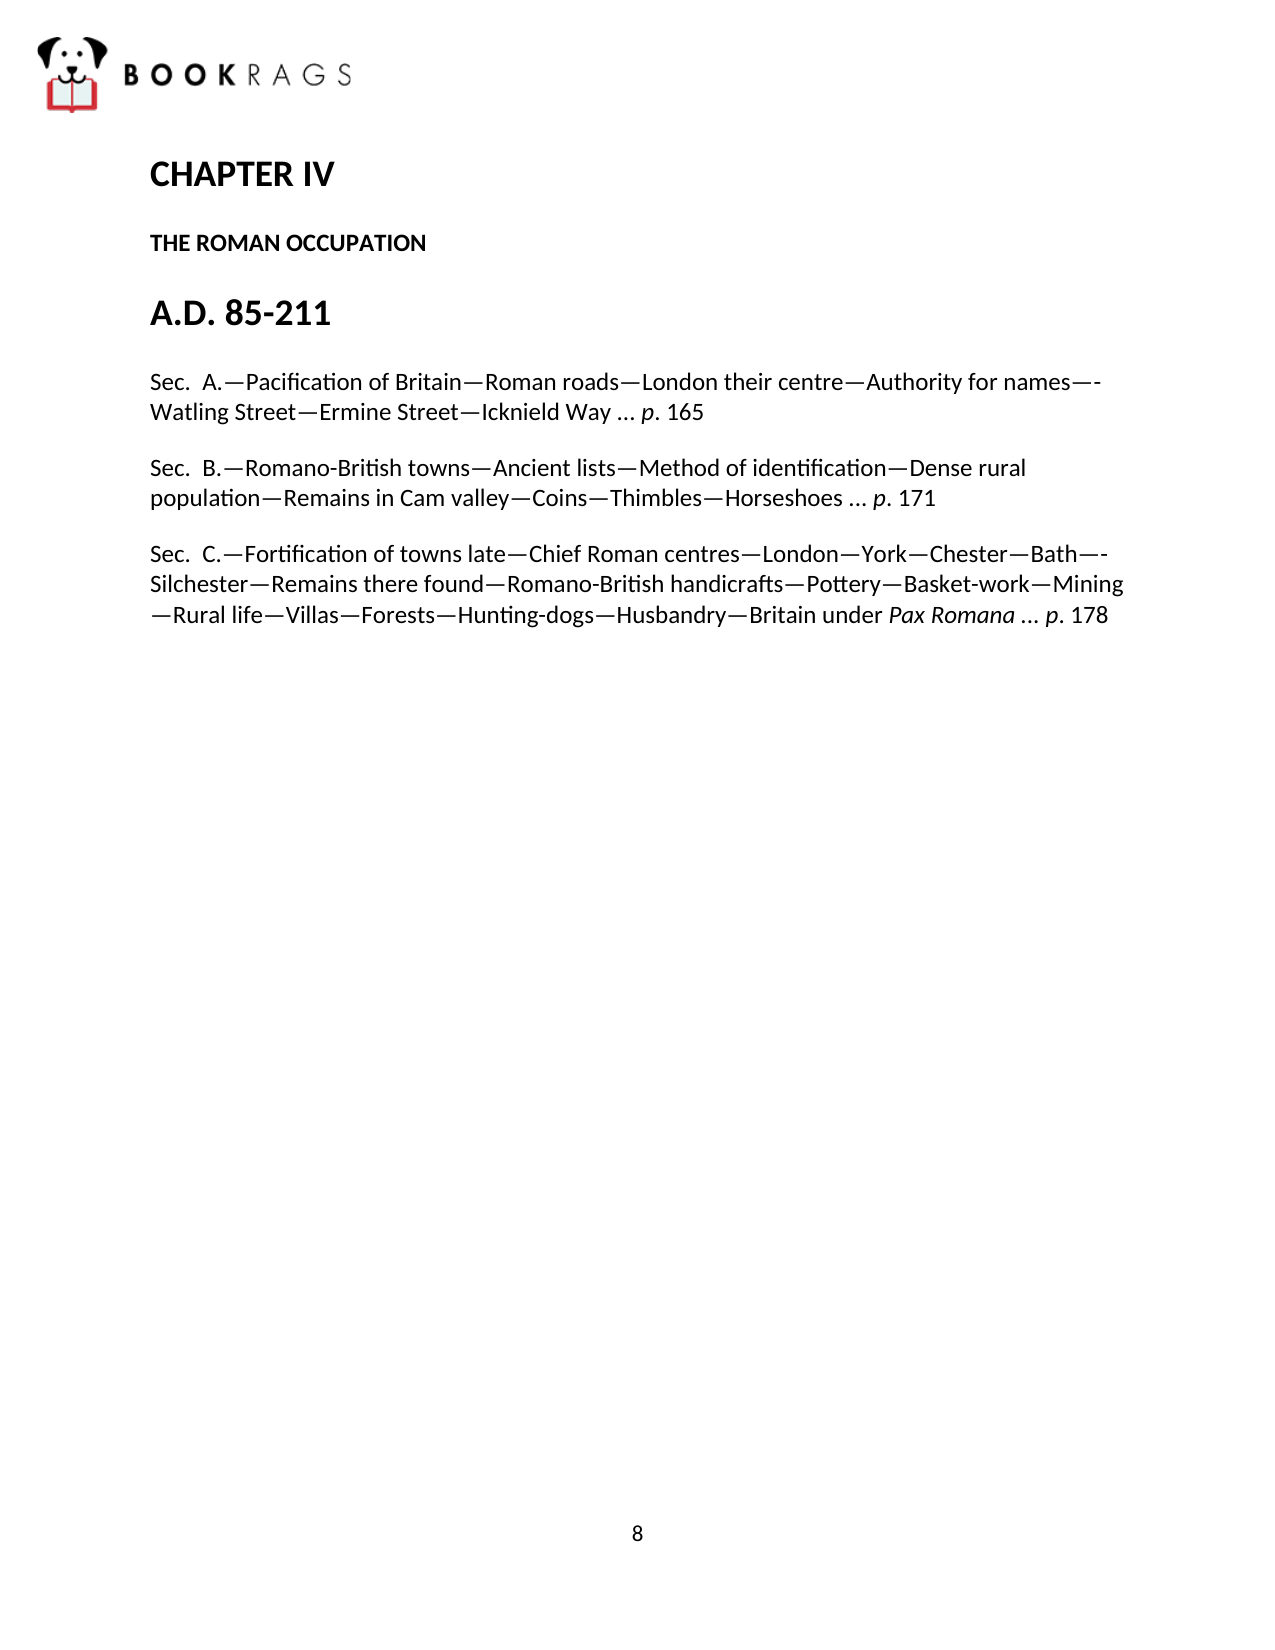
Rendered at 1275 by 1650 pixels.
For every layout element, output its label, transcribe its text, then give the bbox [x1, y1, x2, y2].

text Sec. B.—­Romano-British towns—­Ancient lists—­Method of identification—­Dense rural population—­Remains in Cam valley—­Coins—­Thimbles—­Horseshoes ... p. 171 [150, 452, 1125, 513]
text CHAPTER IV [150, 150, 1125, 196]
text A.D. 85-211 [150, 289, 1125, 334]
text Sec. C.—­Fortification of towns late—­Chief Roman centres—­London—­York—­Chester—­Bath—­Silchester—­Remains there found—­Romano-British handicrafts—­Pottery—­Basket-work—­Mining—­Rural life—­Villas—­Forests—­Hunting-dogs—­Husbandry—­Britain under Pax Romana ... p. 178 [150, 538, 1125, 629]
text THE ROMAN OCCUPATION [150, 227, 1125, 257]
picture [37, 37, 351, 113]
text Sec. A.—­Pacification of Britain—­Roman roads—­London their centre—­Authority for names—­Watling Street—­Ermine Street—­Icknield Way ... p. 165 [150, 366, 1125, 427]
